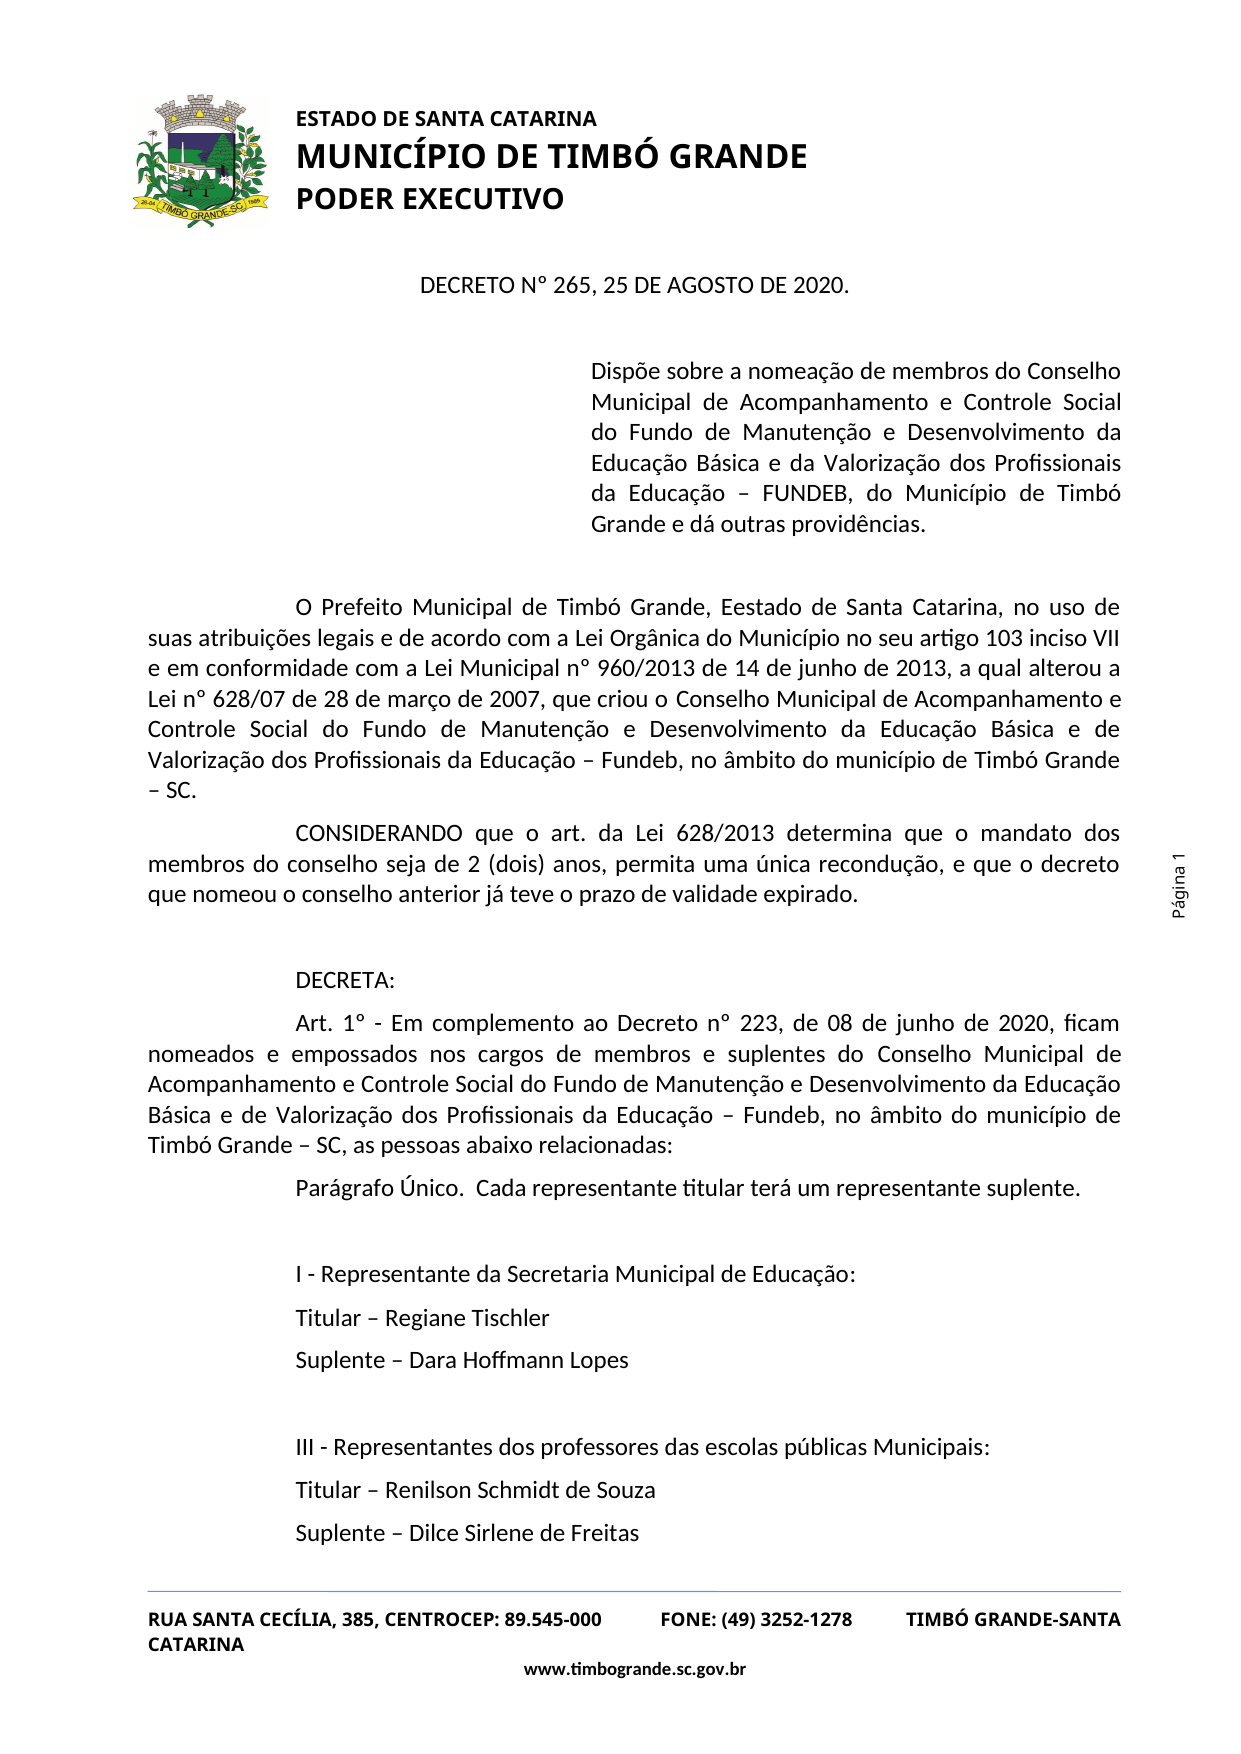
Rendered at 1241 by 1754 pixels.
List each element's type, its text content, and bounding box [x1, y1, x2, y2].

text I - Representante da Secretaria Municipal de Educação: [148, 1259, 1122, 1289]
text DECRETA: [148, 964, 1122, 995]
text Titular – Renilson Schmidt de Souza [148, 1474, 1122, 1504]
text Parágrafo Único. Cada representante titular terá um representante suplente. [148, 1173, 1122, 1203]
text Suplente – Dilce Sirlene de Freitas [148, 1517, 1122, 1547]
text Decreto nº 265, 25 de agosto de 2020. [148, 269, 1122, 299]
text O Prefeito Municipal de Timbó Grande, Eestado de Santa Catarina, no uso de suas atribuições legais e de acordo com a Lei Orgânica do Município no seu artigo 103 inciso VII e em conformidade com a Lei Municipal nº 960/2013 de 14 de junho de 2013, a qual alterou a Lei nº 628/07 de 28 de março de 2007, que criou o Conselho Municipal de Acompanhamento e Controle Social do Fundo de Manutenção e Desenvolvimento da Educação Básica e de Valorização dos Profissionais da Educação – Fundeb, no âmbito do município de Timbó Grande – SC. [148, 591, 1122, 805]
picture [132, 93, 269, 229]
text III - Representantes dos professores das escolas públicas Municipais: [148, 1431, 1122, 1461]
text Titular – Regiane Tischler [148, 1302, 1122, 1332]
text Suplente – Dara Hoffmann Lopes [148, 1345, 1122, 1375]
text CONSIDERANDO que o art. da Lei 628/2013 determina que o mandato dos membros do conselho seja de 2 (dois) anos, permita uma única recondução, e que o decreto que nomeou o conselho anterior já teve o prazo de validade expirado. [148, 817, 1122, 909]
text Art. 1º - Em complemento ao Decreto nº 223, de 08 de junho de 2020, ficam nomeados e empossados nos cargos de membros e suplentes do Conselho Municipal de Acompanhamento e Controle Social do Fundo de Manutenção e Desenvolvimento da Educação Básica e de Valorização dos Profissionais da Educação – Fundeb, no âmbito do município de Timbó Grande – SC, as pessoas abaixo relacionadas: [148, 1007, 1122, 1160]
text Dispõe sobre a nomeação de membros do Conselho Municipal de Acompanhamento e Controle Social do Fundo de Manutenção e Desenvolvimento da Educação Básica e da Valorização dos Profissionais da Educação – FUNDEB, do Município de Timbó Grande e dá outras providências. [591, 355, 1122, 538]
